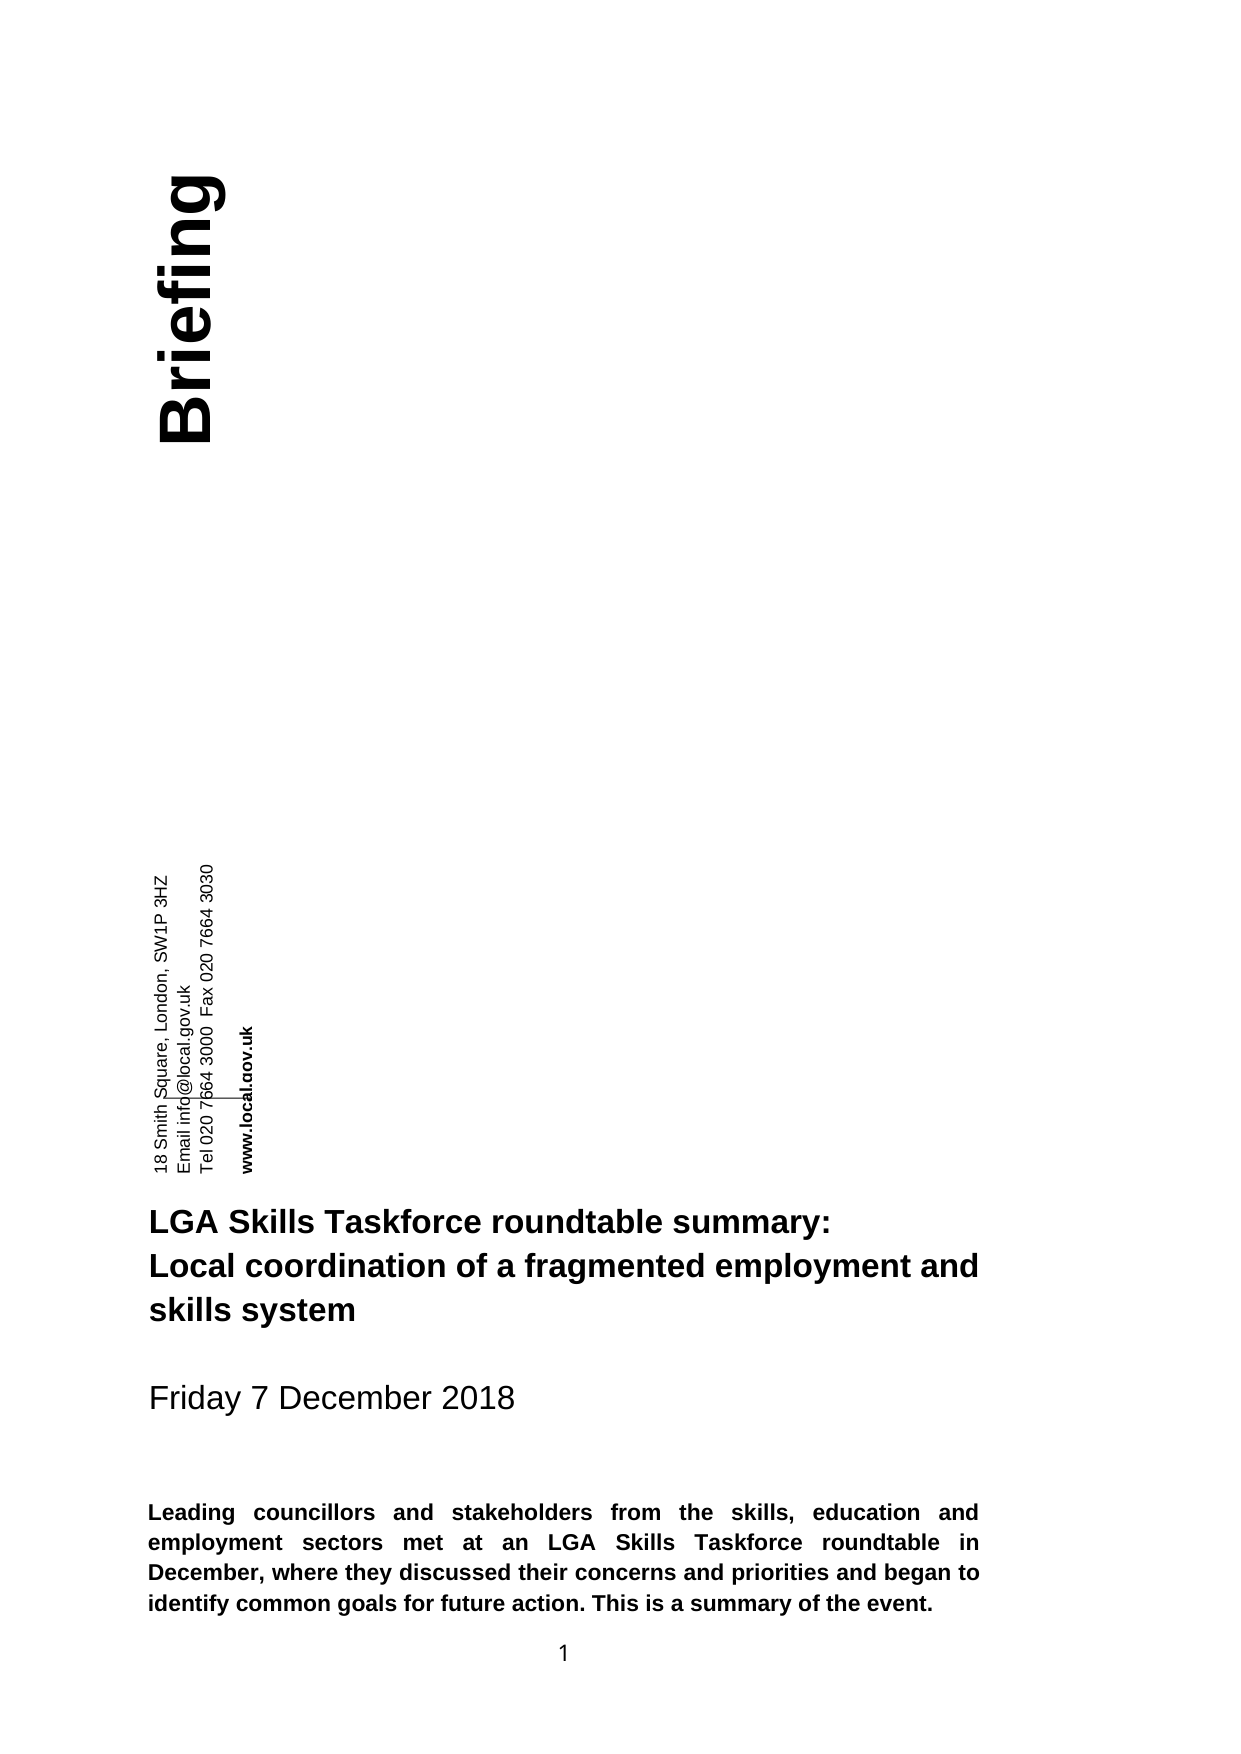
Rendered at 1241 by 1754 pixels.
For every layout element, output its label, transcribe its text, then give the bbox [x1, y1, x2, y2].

table_cell Friday 7 December 2018 [149, 1376, 981, 1418]
table_header LGA Skills Taskforce roundtable summary: Local coordination of a fragmented employment and skills system [149, 1202, 981, 1376]
text Leading councillors and stakeholders from the skills, education and employment sectors met at an LGA Skills Taskforce roundtable in December, where they discussed their concerns and priorities and began to identify common goals for future action. This is a summary of the event. [148, 1499, 980, 1616]
